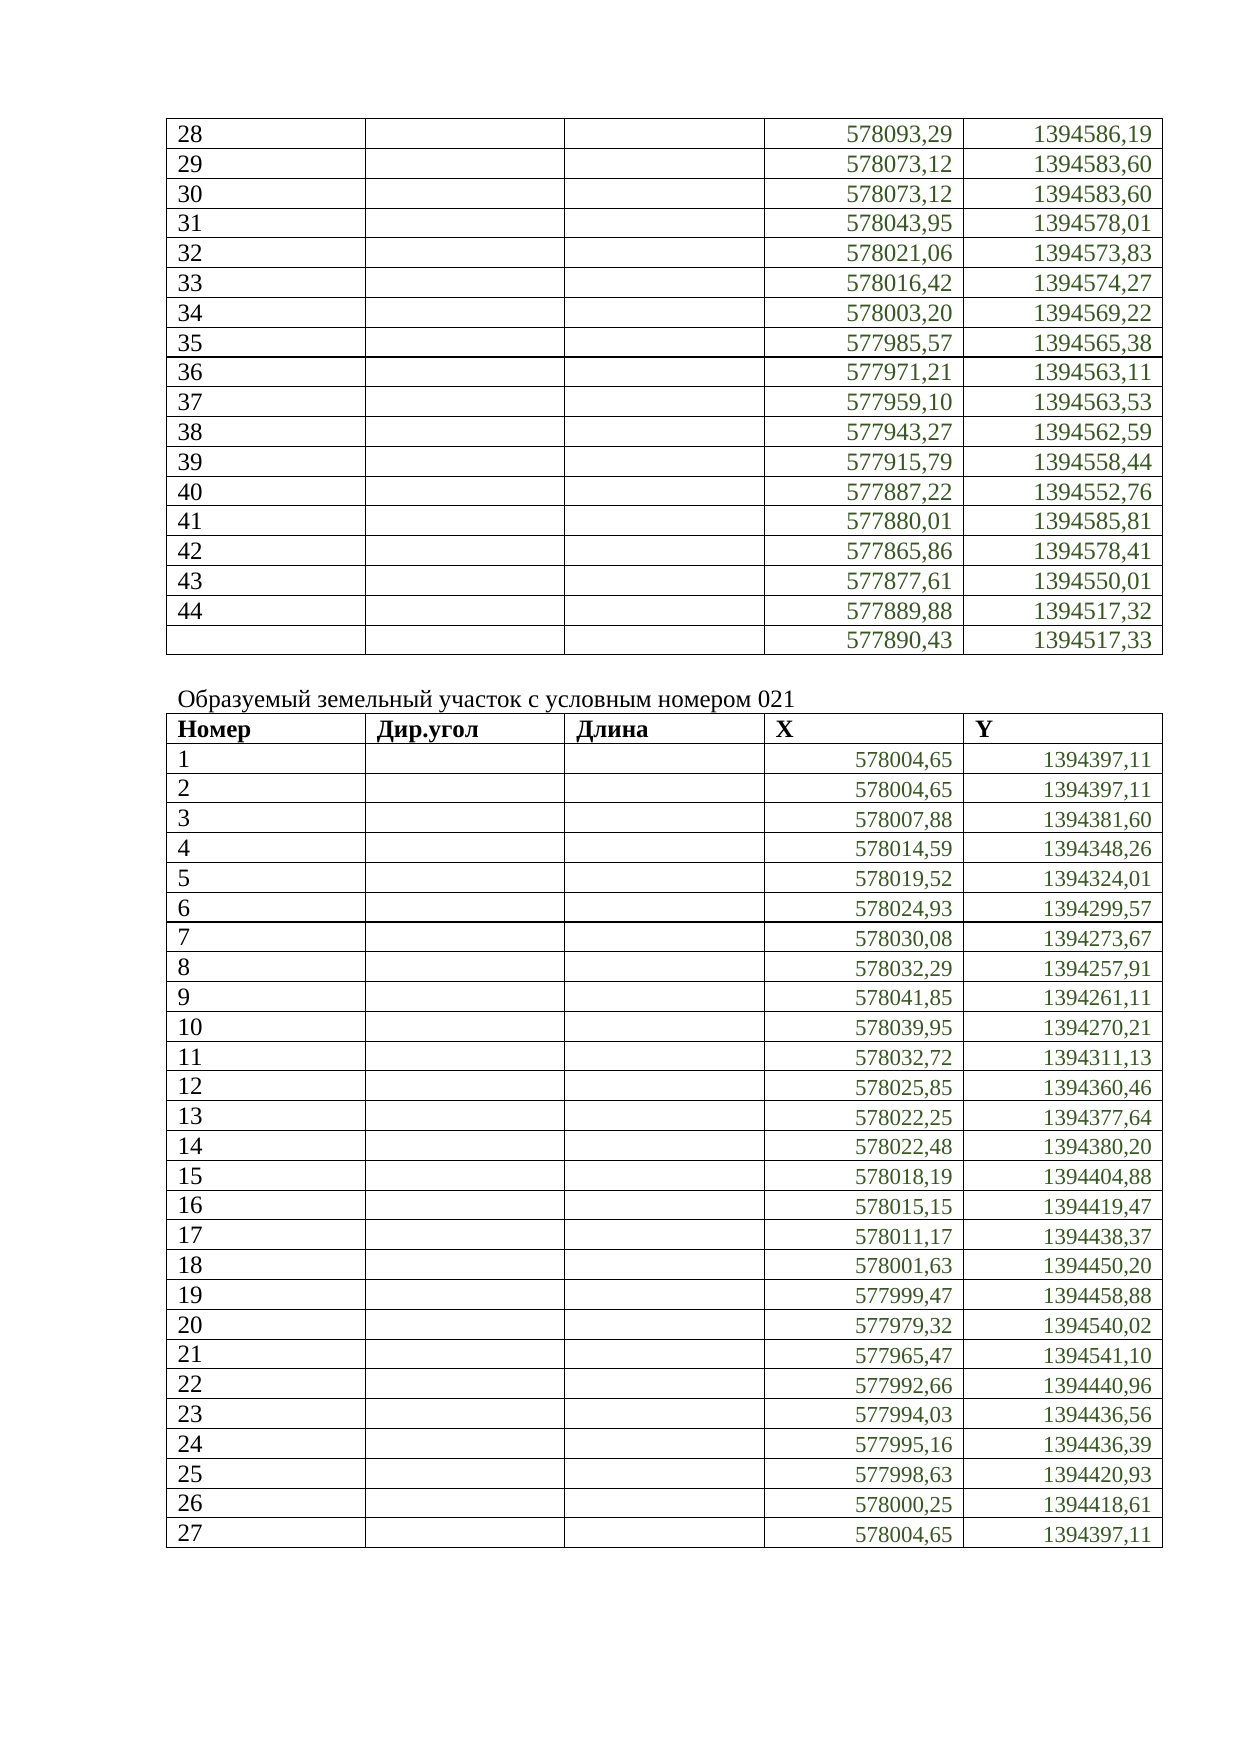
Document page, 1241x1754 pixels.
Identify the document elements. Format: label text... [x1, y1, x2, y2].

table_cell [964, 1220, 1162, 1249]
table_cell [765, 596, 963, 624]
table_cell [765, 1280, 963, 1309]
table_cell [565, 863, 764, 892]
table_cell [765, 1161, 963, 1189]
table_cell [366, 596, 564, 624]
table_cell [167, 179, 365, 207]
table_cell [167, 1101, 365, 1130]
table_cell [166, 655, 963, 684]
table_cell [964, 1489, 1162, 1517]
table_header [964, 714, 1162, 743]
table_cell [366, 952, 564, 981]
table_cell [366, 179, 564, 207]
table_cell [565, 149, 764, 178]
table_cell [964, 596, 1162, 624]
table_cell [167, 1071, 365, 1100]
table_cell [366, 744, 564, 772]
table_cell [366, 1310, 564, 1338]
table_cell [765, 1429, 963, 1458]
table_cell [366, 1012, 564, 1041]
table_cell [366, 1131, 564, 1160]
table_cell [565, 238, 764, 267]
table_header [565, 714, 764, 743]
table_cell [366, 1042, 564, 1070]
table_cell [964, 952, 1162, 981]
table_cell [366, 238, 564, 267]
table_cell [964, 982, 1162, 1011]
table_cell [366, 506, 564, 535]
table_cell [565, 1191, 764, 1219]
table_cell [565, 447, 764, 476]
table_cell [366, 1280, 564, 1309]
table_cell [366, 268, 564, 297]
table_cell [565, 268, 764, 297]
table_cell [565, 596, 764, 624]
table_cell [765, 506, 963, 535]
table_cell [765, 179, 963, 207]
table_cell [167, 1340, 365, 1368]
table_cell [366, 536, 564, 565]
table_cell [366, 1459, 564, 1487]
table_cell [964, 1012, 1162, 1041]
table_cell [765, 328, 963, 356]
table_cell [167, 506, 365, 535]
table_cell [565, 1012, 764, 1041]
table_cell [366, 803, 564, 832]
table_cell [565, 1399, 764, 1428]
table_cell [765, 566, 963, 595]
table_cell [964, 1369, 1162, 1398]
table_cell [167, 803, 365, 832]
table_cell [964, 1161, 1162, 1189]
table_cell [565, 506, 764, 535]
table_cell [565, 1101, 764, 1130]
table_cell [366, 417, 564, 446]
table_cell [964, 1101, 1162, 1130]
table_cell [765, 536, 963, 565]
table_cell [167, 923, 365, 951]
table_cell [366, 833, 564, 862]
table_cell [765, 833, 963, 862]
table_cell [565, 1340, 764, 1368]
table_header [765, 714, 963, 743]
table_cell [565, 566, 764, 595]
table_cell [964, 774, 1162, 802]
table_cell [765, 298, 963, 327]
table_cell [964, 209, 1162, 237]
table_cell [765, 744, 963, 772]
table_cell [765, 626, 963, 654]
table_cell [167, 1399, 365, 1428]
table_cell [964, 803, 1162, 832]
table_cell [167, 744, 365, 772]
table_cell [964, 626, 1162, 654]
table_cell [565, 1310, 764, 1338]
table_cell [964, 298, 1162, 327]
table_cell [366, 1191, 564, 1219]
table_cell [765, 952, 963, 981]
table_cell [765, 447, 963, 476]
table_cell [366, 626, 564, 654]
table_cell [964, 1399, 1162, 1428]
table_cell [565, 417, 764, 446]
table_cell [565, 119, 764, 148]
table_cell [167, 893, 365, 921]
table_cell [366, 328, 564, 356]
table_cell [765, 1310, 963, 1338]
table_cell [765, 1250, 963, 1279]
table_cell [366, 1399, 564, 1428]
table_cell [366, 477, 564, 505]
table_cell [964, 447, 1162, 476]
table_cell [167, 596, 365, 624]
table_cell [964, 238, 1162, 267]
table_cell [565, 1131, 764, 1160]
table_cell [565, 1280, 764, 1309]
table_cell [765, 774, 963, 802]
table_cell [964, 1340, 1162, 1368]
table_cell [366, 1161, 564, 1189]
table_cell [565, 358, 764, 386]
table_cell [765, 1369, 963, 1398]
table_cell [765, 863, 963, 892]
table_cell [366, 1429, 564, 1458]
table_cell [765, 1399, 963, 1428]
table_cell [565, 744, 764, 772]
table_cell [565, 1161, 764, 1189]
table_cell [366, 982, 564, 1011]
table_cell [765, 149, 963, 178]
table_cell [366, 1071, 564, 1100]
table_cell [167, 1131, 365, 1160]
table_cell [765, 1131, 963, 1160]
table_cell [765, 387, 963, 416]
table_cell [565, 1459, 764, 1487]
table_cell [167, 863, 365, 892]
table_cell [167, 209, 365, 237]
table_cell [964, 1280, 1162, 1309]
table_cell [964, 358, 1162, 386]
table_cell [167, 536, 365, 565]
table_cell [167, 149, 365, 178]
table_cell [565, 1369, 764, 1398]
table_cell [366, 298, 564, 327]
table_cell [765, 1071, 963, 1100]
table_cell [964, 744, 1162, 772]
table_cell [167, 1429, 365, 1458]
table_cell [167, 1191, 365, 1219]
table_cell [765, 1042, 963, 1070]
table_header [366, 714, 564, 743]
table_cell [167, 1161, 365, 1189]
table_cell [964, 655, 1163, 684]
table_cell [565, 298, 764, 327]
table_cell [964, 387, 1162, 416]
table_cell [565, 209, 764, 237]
text Образуемый земельный участок с условным номером 021 [177, 684, 1152, 713]
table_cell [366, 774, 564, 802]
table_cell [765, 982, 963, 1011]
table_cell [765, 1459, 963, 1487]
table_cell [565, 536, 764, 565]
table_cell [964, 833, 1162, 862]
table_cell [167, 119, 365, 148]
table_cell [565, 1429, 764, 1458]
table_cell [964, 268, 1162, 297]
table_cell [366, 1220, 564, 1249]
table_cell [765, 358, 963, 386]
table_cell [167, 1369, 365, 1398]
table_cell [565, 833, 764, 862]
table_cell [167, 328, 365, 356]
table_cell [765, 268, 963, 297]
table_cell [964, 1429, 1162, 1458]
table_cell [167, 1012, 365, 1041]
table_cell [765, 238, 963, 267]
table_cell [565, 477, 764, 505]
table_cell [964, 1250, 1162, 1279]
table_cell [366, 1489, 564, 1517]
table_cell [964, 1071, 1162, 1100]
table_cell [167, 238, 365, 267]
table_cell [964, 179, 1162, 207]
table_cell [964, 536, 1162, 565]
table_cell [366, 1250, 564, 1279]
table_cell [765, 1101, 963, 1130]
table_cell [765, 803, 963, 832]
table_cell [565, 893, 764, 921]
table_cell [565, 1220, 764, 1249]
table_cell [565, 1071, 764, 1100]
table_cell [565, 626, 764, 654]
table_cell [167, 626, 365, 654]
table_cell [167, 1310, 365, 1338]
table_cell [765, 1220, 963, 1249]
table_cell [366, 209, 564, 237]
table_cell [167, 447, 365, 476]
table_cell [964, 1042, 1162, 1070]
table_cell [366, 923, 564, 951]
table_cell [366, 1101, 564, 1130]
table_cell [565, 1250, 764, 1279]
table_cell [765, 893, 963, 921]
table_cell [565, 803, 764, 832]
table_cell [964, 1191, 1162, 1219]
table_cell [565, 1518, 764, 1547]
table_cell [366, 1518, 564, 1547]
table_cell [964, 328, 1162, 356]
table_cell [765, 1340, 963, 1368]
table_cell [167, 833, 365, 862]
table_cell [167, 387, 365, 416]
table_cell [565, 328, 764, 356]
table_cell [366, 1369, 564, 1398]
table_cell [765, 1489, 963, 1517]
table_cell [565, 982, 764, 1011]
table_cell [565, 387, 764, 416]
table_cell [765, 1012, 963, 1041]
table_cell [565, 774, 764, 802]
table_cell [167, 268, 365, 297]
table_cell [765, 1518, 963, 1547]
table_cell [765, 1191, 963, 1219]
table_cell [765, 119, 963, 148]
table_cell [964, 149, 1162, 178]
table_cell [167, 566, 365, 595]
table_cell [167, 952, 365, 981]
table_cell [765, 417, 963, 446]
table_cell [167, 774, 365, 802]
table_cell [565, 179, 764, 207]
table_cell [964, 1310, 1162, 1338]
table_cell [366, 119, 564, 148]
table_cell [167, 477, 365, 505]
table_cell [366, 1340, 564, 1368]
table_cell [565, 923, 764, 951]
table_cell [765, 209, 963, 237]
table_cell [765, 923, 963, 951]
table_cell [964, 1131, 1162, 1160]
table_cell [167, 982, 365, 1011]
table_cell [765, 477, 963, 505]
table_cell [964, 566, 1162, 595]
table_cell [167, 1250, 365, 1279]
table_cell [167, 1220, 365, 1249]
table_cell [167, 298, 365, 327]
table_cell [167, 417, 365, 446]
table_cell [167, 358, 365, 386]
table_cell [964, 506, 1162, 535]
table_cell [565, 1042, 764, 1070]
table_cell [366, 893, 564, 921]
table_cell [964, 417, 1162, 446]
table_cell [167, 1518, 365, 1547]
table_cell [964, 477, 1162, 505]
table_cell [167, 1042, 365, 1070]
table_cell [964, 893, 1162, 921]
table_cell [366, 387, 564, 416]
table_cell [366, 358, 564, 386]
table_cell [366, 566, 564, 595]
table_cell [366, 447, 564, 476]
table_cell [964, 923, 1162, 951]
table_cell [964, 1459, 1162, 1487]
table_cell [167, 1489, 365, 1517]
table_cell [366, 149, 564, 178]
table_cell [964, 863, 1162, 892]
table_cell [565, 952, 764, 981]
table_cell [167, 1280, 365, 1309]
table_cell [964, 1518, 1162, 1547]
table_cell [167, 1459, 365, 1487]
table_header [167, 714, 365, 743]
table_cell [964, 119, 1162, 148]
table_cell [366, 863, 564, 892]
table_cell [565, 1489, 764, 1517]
